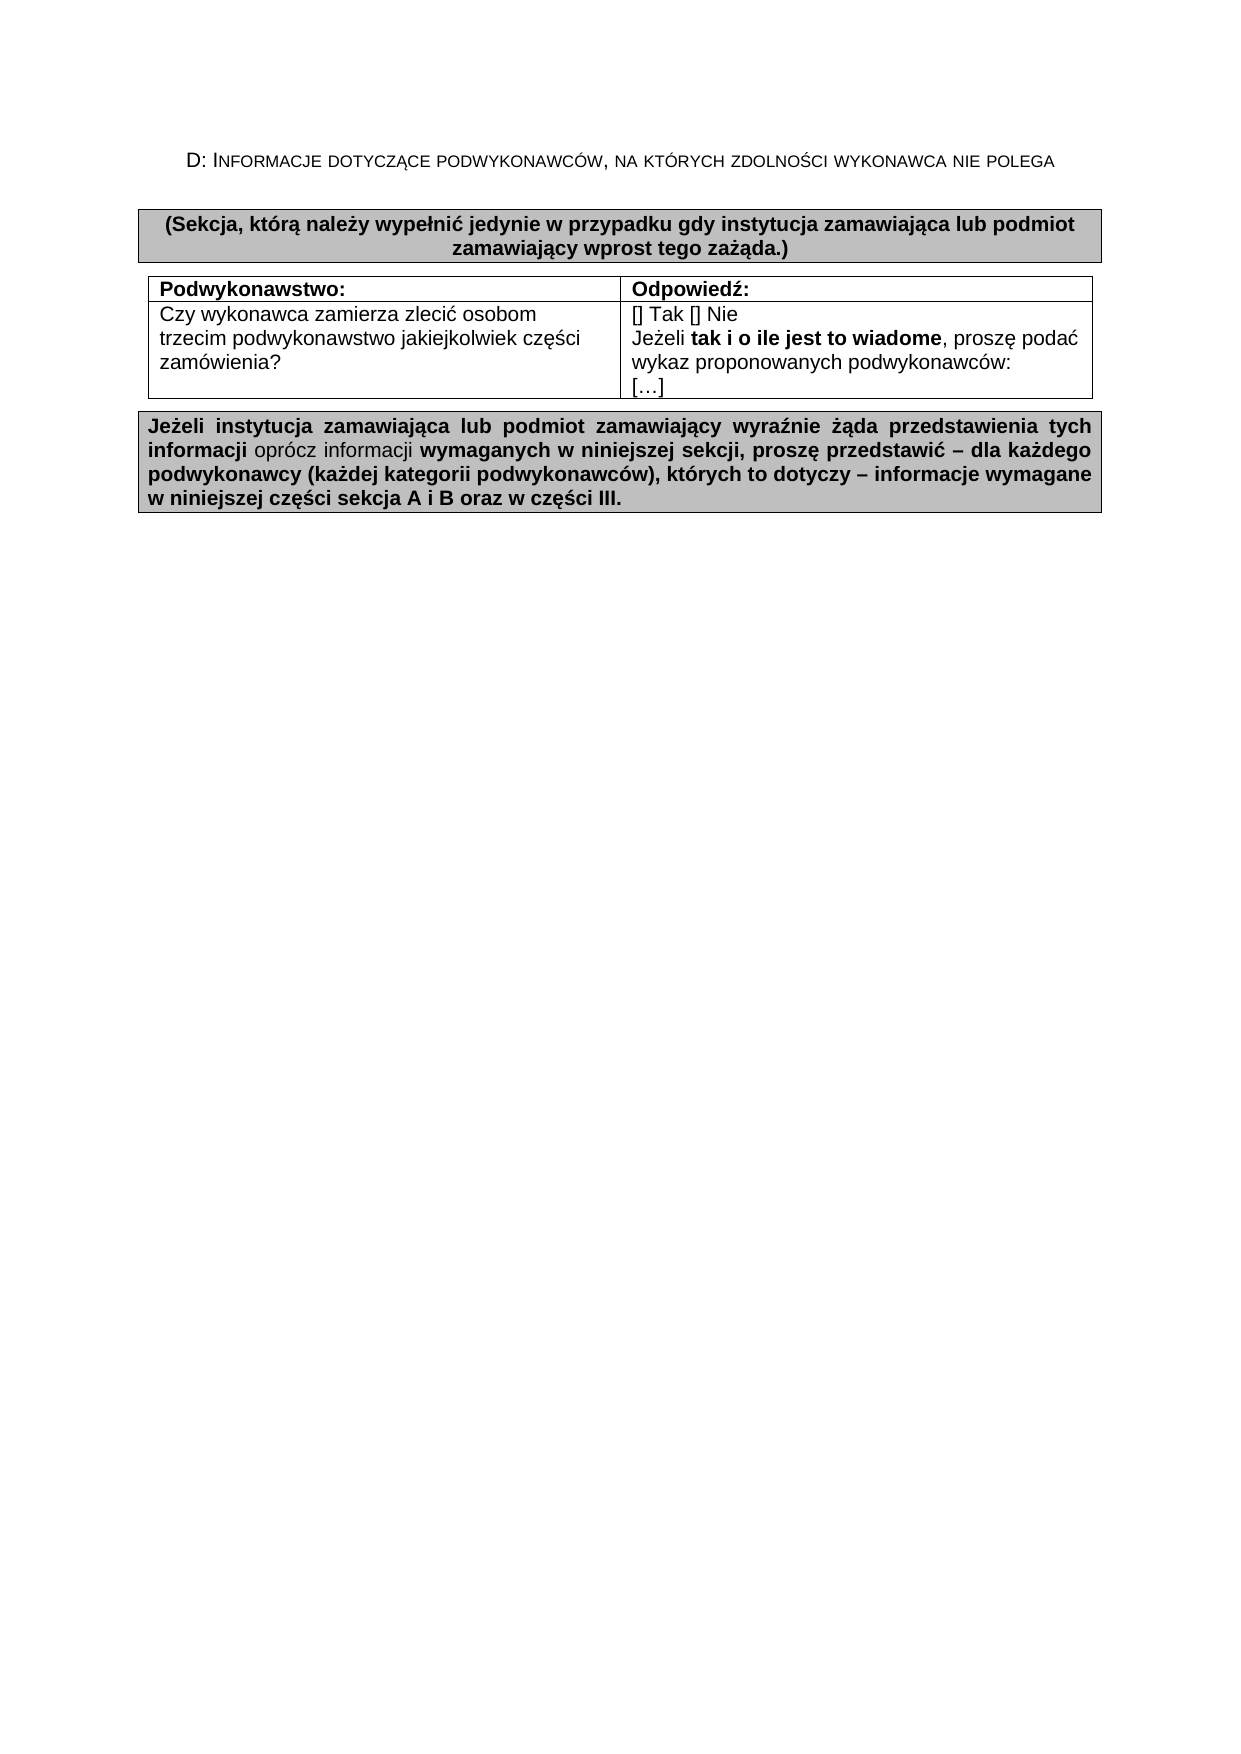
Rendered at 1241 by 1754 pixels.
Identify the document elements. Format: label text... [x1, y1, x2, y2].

title (Sekcja, którą należy wypełnić jedynie w przypadku gdy instytucja zamawiająca lub podmiot zamawiający wprost tego zażąda.) [139, 210, 1101, 262]
table_cell [] Tak [] Nie Jeżeli tak i o ile jest to wiadome, proszę podać wykaz proponowanych podwykonawców: […] [621, 302, 1092, 398]
table_header Podwykonawstwo: [149, 277, 620, 301]
table_cell Czy wykonawca zamierza zlecić osobom trzecim podwykonawstwo jakiejkolwiek części zamówienia? [149, 302, 620, 398]
table_header Odpowiedź: [621, 277, 1092, 301]
title Jeżeli instytucja zamawiająca lub podmiot zamawiający wyraźnie żąda przedstawienia tych informacji oprócz informacji wymaganych w niniejszej sekcji, proszę przedstawić – dla każdego podwykonawcy (każdej kategorii podwykonawców), których to dotyczy – informacje wymagane w niniejszej części sekcja A i B oraz w części III. [139, 412, 1101, 512]
title D: Informacje dotyczące podwykonawców, na których zdolności wykonawca nie polega [148, 148, 1093, 172]
